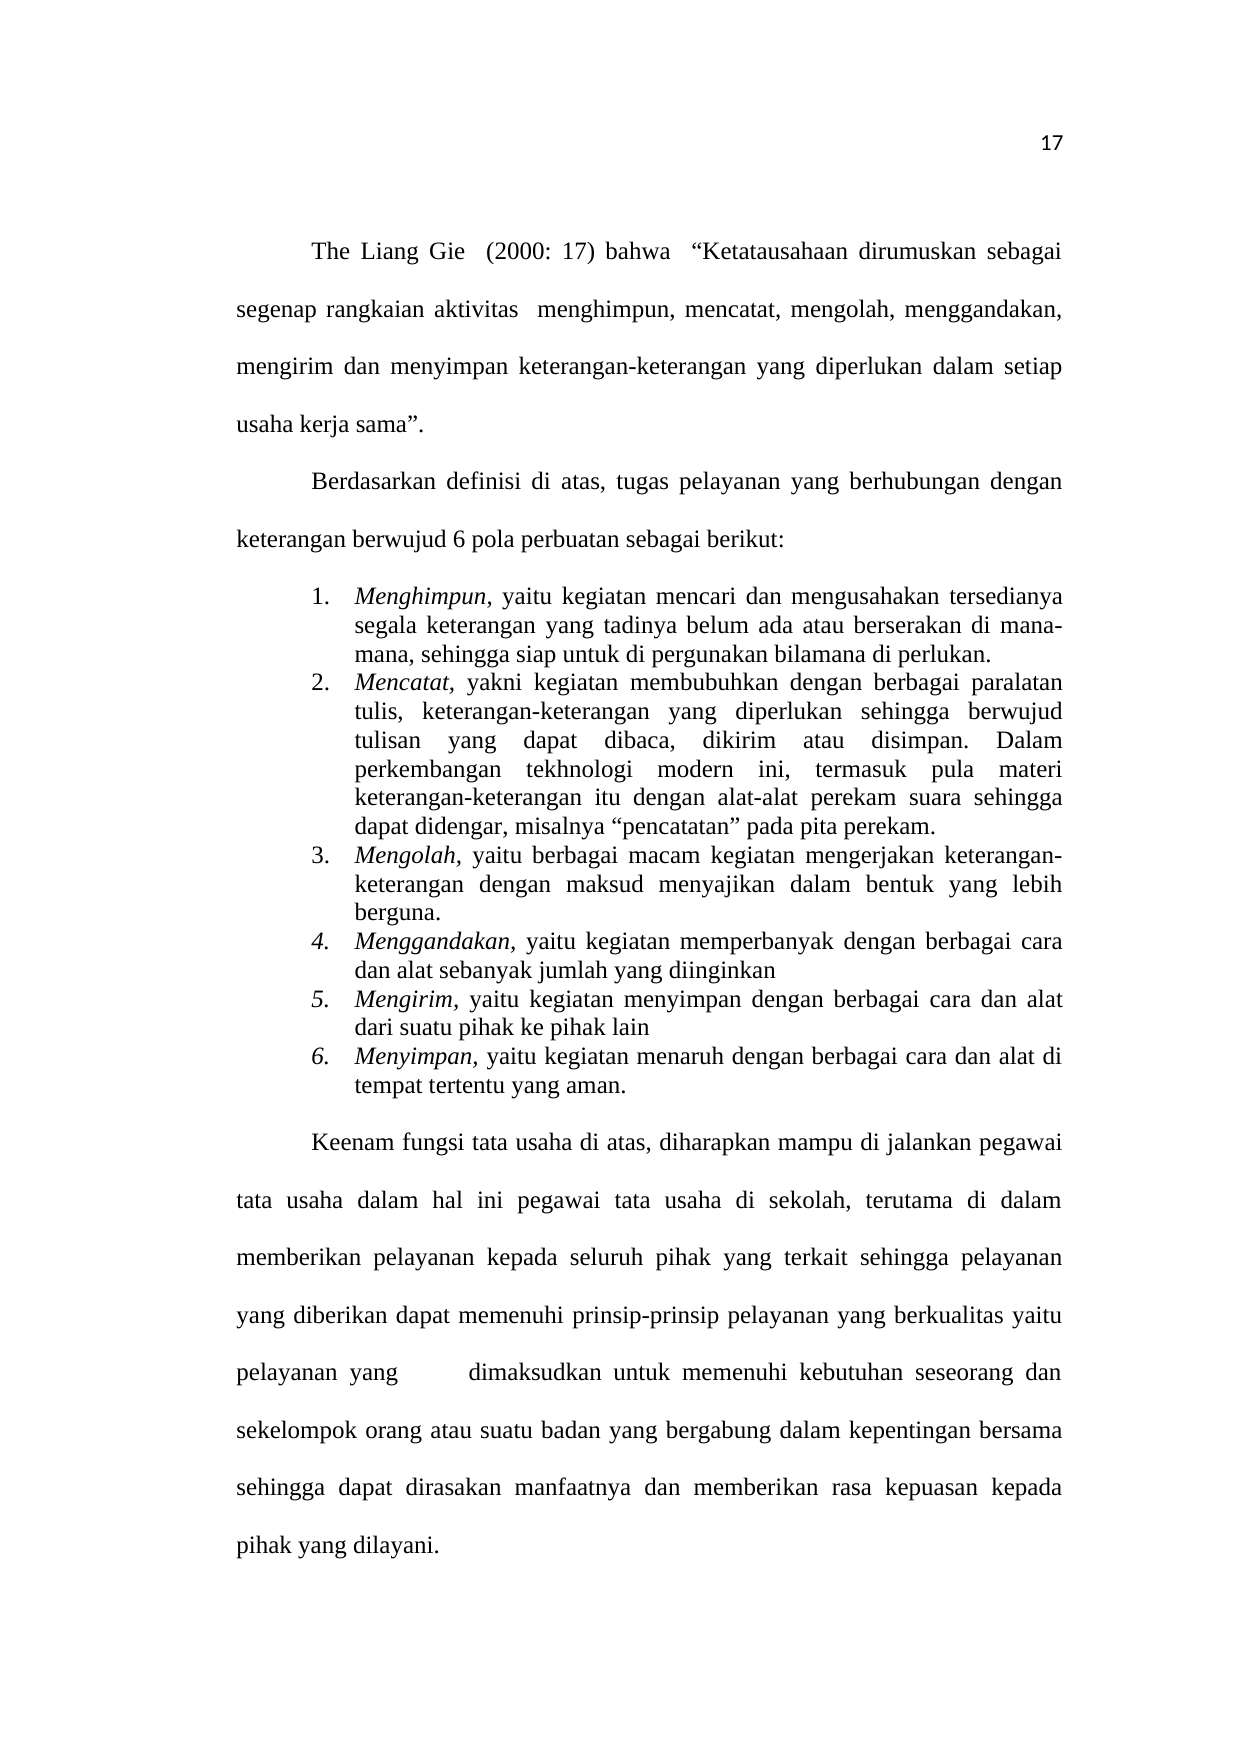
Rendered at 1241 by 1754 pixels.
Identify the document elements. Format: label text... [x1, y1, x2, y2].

text Keenam fungsi tata usaha di atas, diharapkan mampu di jalankan pegawai tata usaha dalam hal ini pegawai tata usaha di sekolah, terutama di dalam memberikan pelayanan kepada seluruh pihak yang terkait sehingga pelayanan yang diberikan dapat memenuhi prinsip-prinsip pelayanan yang berkualitas yaitu pelayanan yang dimaksudkan untuk memenuhi kebutuhan seseorang dan sekelompok orang atau suatu badan yang bergabung dalam kepentingan bersama sehingga dapat dirasakan manfaatnya dan memberikan rasa kepuasan kepada pihak yang dilayani. [236, 1127, 1063, 1559]
list Menggandakan, yaitu kegiatan memperbanyak dengan berbagai cara dan alat sebanyak jumlah yang diinginkan [311, 926, 1063, 984]
text The Liang Gie (2000: 17) bahwa “Ketatausahaan dirumuskan sebagai segenap rangkaian aktivitas menghimpun, mencatat, mengolah, menggandakan, mengirim dan menyimpan keterangan-keterangan yang diperlukan dalam setiap usaha kerja sama”. [236, 236, 1063, 437]
list Mencatat, yakni kegiatan membubuhkan dengan berbagai paralatan tulis, keterangan-keterangan yang diperlukan sehingga berwujud tulisan yang dapat dibaca, dikirim atau disimpan. Dalam perkembangan tekhnologi modern ini, termasuk pula materi keterangan-keterangan itu dengan alat-alat perekam suara sehingga dapat didengar, misalnya “pencatatan” pada pita perekam. [311, 667, 1063, 840]
list Mengirim, yaitu kegiatan menyimpan dengan berbagai cara dan alat dari suatu pihak ke pihak lain [311, 984, 1063, 1041]
list Menghimpun, yaitu kegiatan mencari dan mengusahakan tersedianya segala keterangan yang tadinya belum ada atau berserakan di mana-mana, sehingga siap untuk di pergunakan bilamana di perlukan. [311, 581, 1063, 667]
text Berdasarkan definisi di atas, tugas pelayanan yang berhubungan dengan keterangan berwujud 6 pola perbuatan sebagai berikut: [236, 466, 1063, 552]
list Mengolah, yaitu berbagai macam kegiatan mengerjakan keterangan-keterangan dengan maksud menyajikan dalam bentuk yang lebih berguna. [311, 840, 1063, 926]
list Menyimpan, yaitu kegiatan menaruh dengan berbagai cara dan alat di tempat tertentu yang aman. [311, 1041, 1063, 1099]
